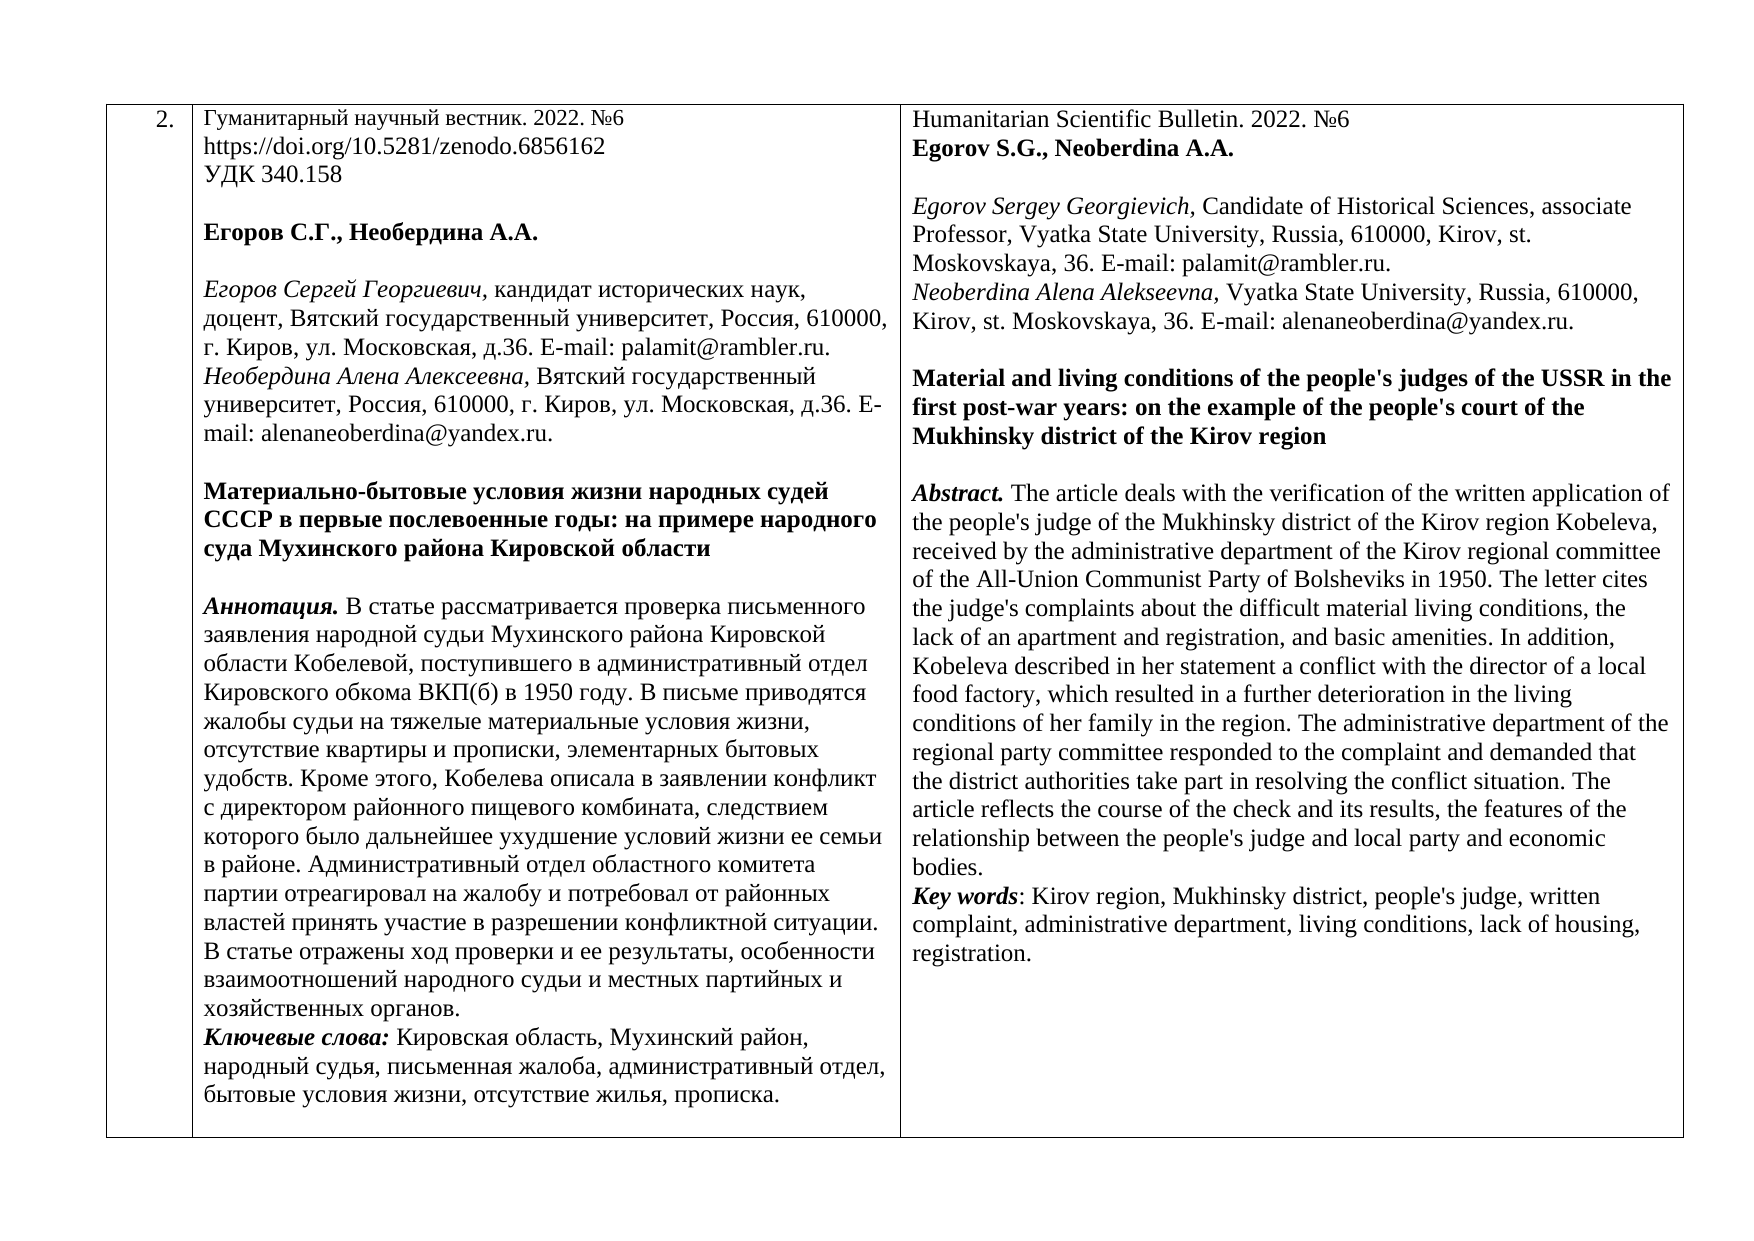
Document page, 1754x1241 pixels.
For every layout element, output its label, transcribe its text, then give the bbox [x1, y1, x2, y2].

table_cell Гуманитарный научный вестник. 2022. №6 https://doi.org/10.5281/zenodo.6856162 УДК 340.158 Егоров С.Г., Необердина А.А. Егоров Сергей Георгиевич, кандидат исторических наук, доцент, Вятский государственный университет, Россия, 610000, г. Киров, ул. Московская, д.36. E-mail: palamit@rambler.ru. Необердина Алена Алексеевна, Вятский государственный университет, Россия, 610000, г. Киров, ул. Московская, д.36. E-mail: alenaneoberdina@yandex.ru. Материально-бытовые условия жизни народных судей СССР в первые послевоенные годы: на примере народного суда Мухинского района Кировской области Аннотация. В статье рассматривается проверка письменного заявления народной судьи Мухинского района Кировской области Кобелевой, поступившего в административный отдел Кировского обкома ВКП(б) в 1950 году. В письме приводятся жалобы судьи на тяжелые материальные условия жизни, отсутствие квартиры и прописки, элементарных бытовых удобств. Кроме этого, Кобелева описала в заявлении конфликт с директором районного пищевого комбината, следствием которого было дальнейшее ухудшение условий жизни ее семьи в районе. Административный отдел областного комитета партии отреагировал на жалобу и потребовал от районных властей принять участие в разрешении конфликтной ситуации. В статье отражены ход проверки и ее результаты, особенности взаимоотношений народного судьи и местных партийных и хозяйственных органов. Ключевые слова: Кировская область, Мухинский район, народный судья, письменная жалоба, административный отдел, бытовые условия жизни, отсутствие жилья, прописка. [193, 105, 900, 1137]
table_cell [107, 105, 192, 1137]
table_cell Humanitarian Scientific Bulletin. 2022. №6 Egorov S.G., Neoberdina A.A. Egorov Sergey Georgievich, Candidate of Historical Sciences, associate Professor, Vyatka State University, Russia, 610000, Kirov, st. Moskovskaya, 36. E-mail: palamit@rambler.ru. Neoberdina Alena Alekseevna, Vyatka State University, Russia, 610000, Kirov, st. Moskovskaya, 36. E-mail: alenaneoberdina@yandex.ru. Material and living conditions of the people's judges of the USSR in the first post-war years: on the example of the people's court of the Mukhinsky district of the Kirov region Abstract. The article deals with the verification of the written application of the people's judge of the Mukhinsky district of the Kirov region Kobeleva, received by the administrative department of the Kirov regional committee of the All-Union Communist Party of Bolsheviks in 1950. The letter cites the judge's complaints about the difficult material living conditions, the lack of an apartment and registration, and basic amenities. In addition, Kobeleva described in her statement a conflict with the director of a local food factory, which resulted in a further deterioration in the living conditions of her family in the region. The administrative department of the regional party committee responded to the complaint and demanded that the district authorities take part in resolving the conflict situation. The article reflects the course of the check and its results, the features of the relationship between the people's judge and local party and economic bodies. Key words: Kirov region, Mukhinsky district, people's judge, written complaint, administrative department, living conditions, lack of housing, registration. [901, 105, 1683, 1137]
